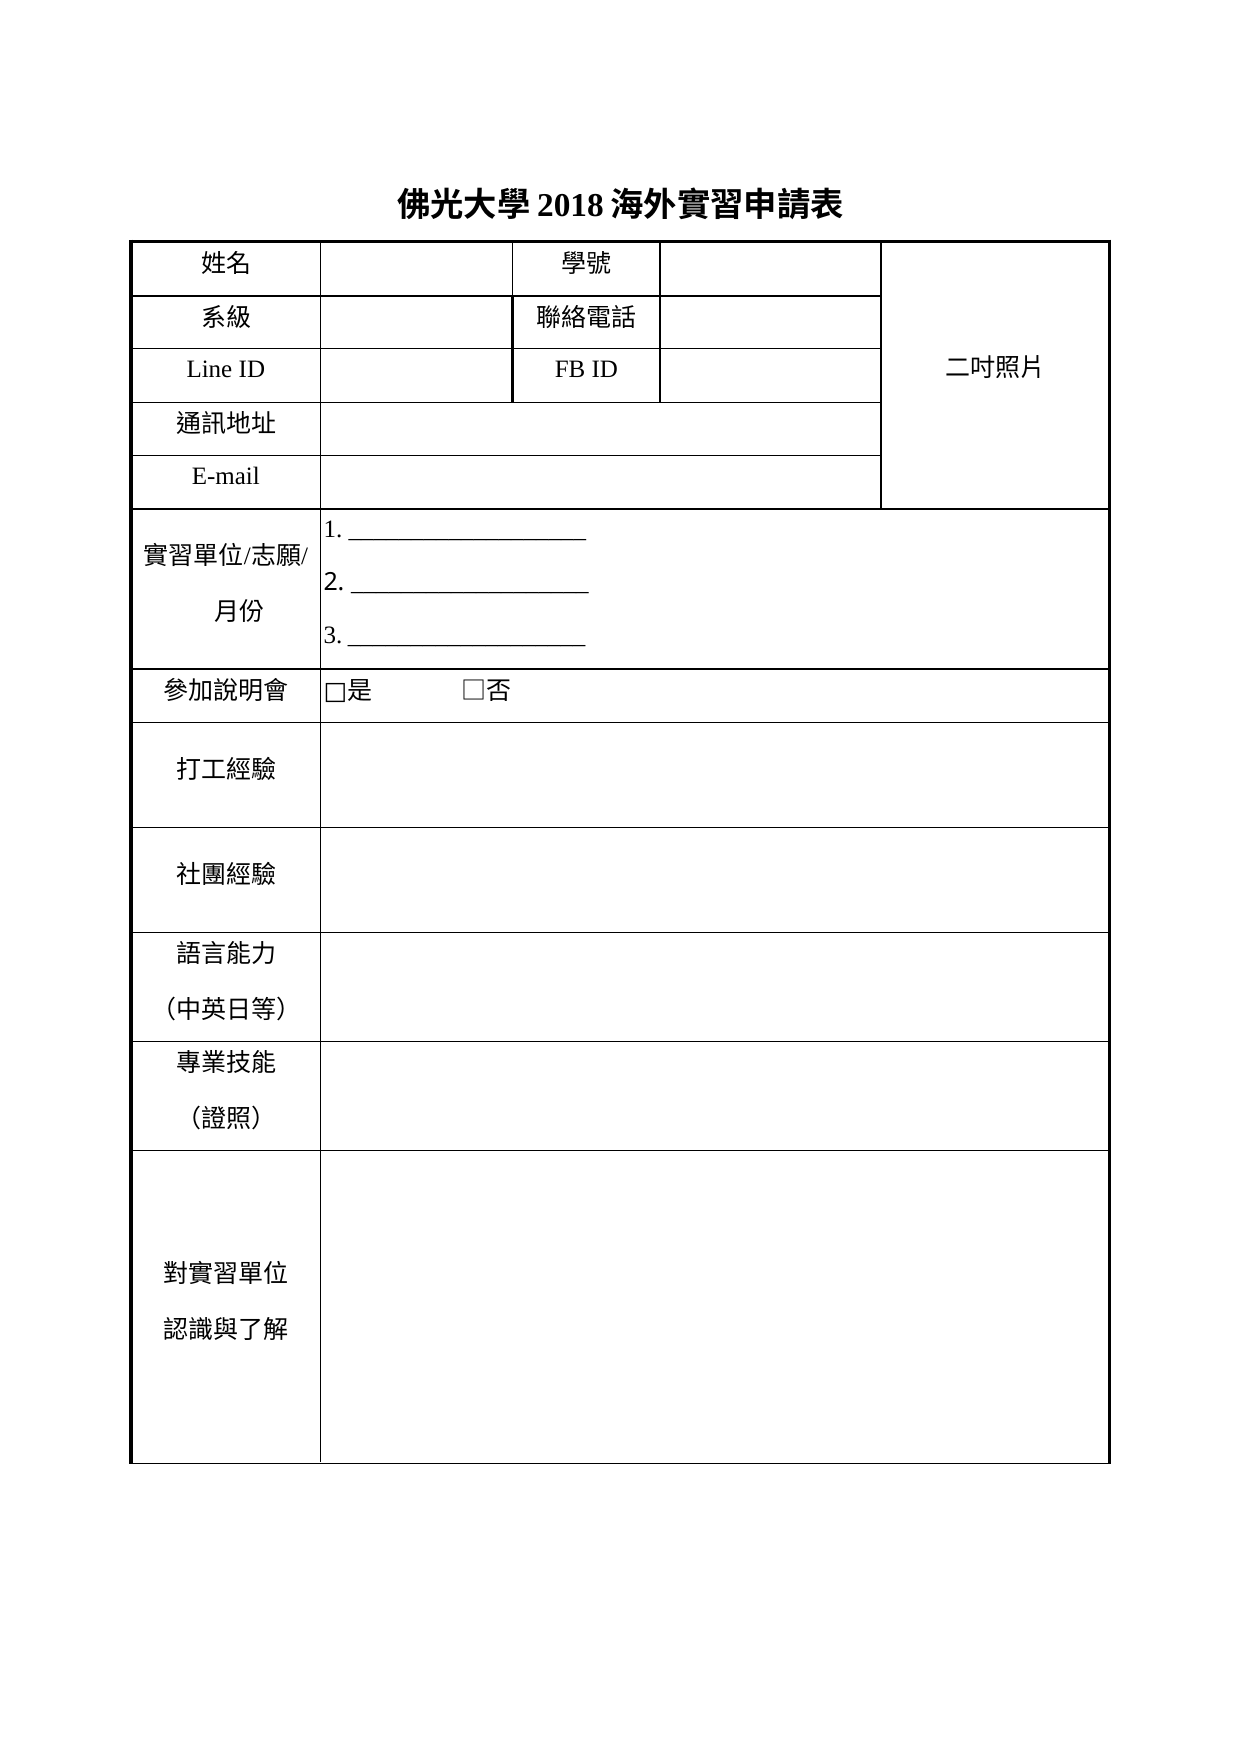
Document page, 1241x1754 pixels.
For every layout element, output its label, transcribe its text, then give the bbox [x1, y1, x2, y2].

table_cell E-mail [133, 456, 320, 508]
table_cell [321, 349, 511, 402]
table_cell [321, 1042, 1108, 1150]
table_cell 對實習單位 認識與了解 [133, 1151, 320, 1462]
table_cell 聯絡電話 [514, 297, 659, 348]
table_cell [321, 456, 880, 508]
table_cell 社團經驗 [133, 828, 320, 932]
table_cell 參加說明會 [133, 670, 320, 721]
table_cell [321, 933, 1108, 1041]
table_cell [321, 297, 511, 348]
table_cell Line ID [133, 349, 320, 402]
table_cell FB ID [514, 349, 659, 402]
table_cell [321, 723, 1108, 827]
table_cell 1. ___________________ 2. ___________________ 3. ___________________ [321, 510, 1108, 668]
table_cell □是 □否 [321, 670, 1108, 721]
table_cell [321, 828, 1108, 932]
table_header [661, 243, 880, 295]
table_cell 專業技能 （證照） [133, 1042, 320, 1150]
table_cell 通訊地址 [133, 403, 320, 455]
table_header 學號 [513, 243, 659, 295]
table_cell [661, 349, 880, 402]
table_cell 打工經驗 [133, 723, 320, 827]
table_cell [321, 403, 880, 455]
table_header [321, 243, 512, 295]
table_header 二吋照片 [882, 243, 1108, 508]
table_header 姓名 [133, 243, 320, 295]
table_cell [661, 297, 880, 348]
table_cell 語言能力 （中英日等） [133, 933, 320, 1041]
table_cell 實習單位/志願/月份 [133, 510, 320, 668]
table_cell [321, 1151, 1108, 1462]
subtitle 佛光大學2018海外實習申請表 [187, 164, 1053, 239]
table_cell 系級 [133, 297, 320, 348]
